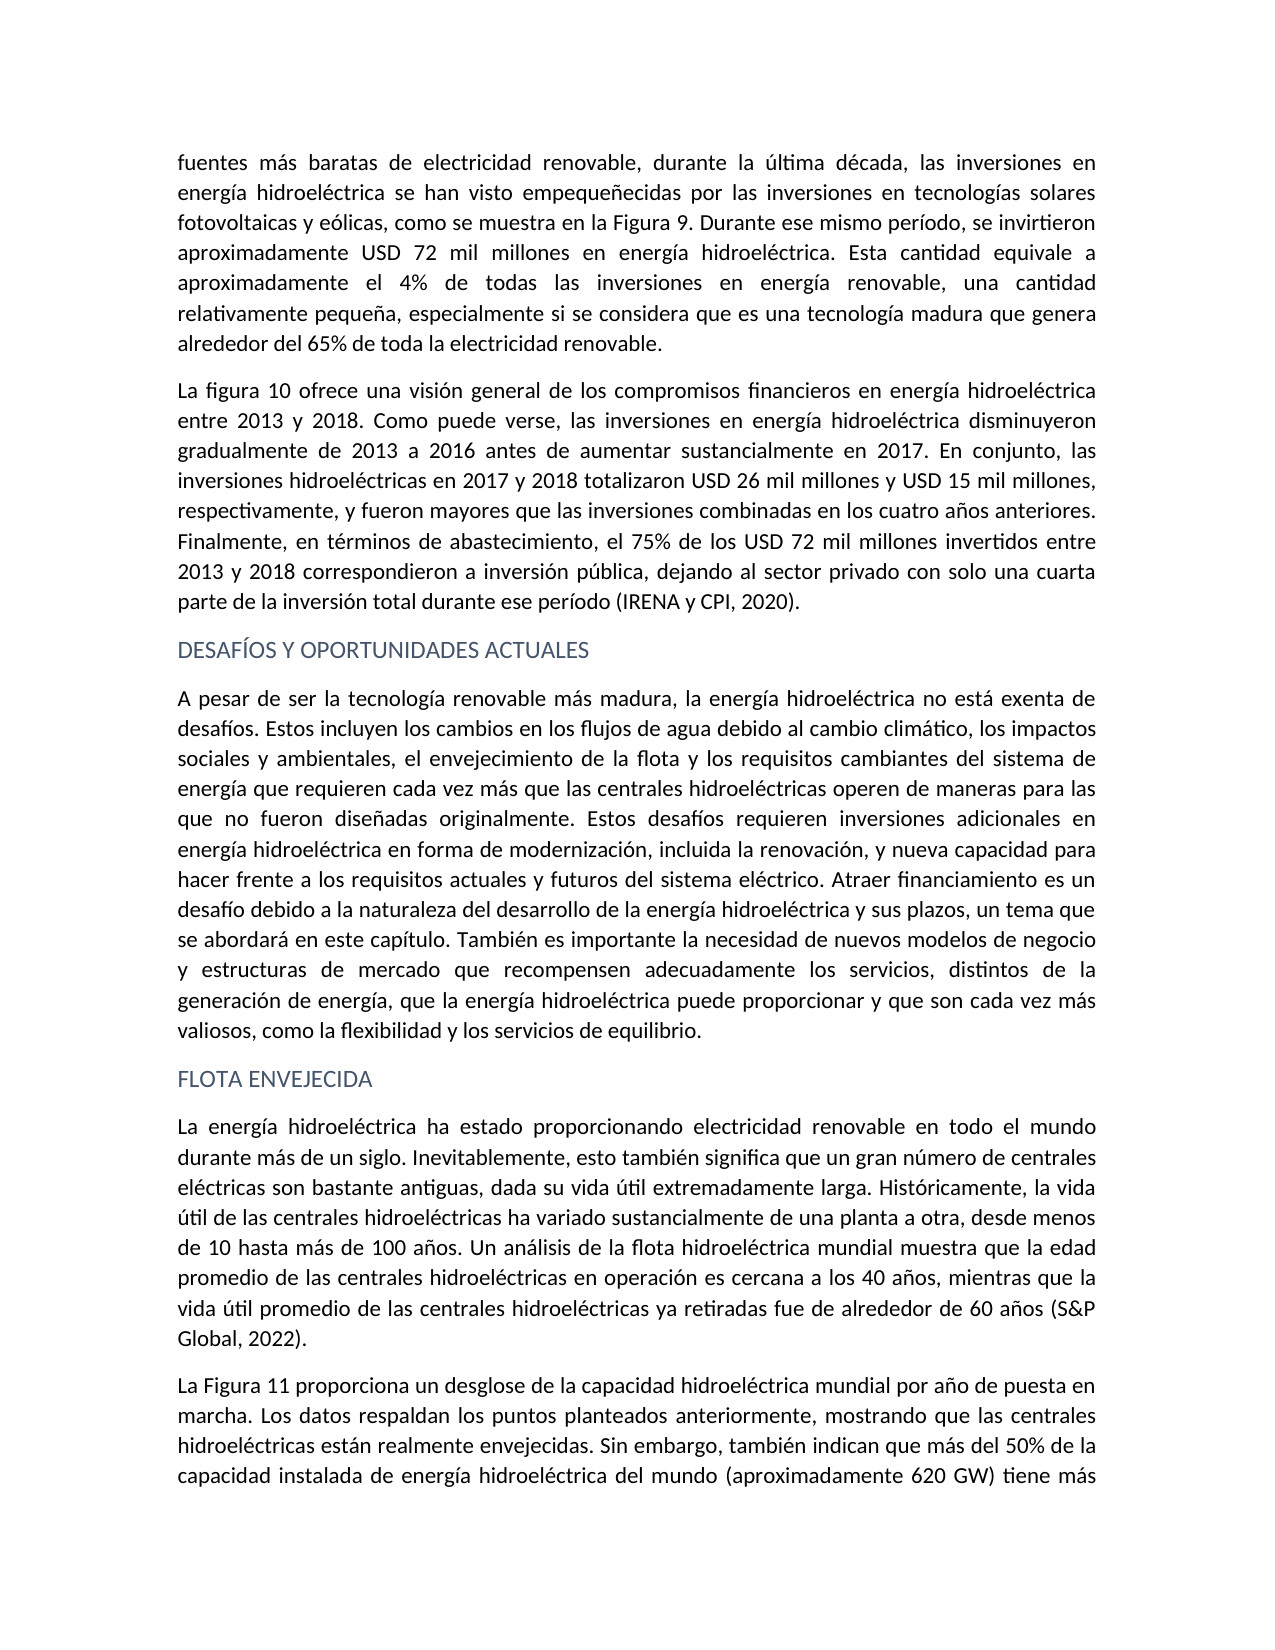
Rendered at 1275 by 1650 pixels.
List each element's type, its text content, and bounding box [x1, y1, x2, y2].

text La energía hidroeléctrica ha estado proporcionando electricidad renovable en todo el mundo durante más de un siglo. Inevitablemente, esto también significa que un gran número de centrales eléctricas son bastante antiguas, dada su vida útil extremadamente larga. Históricamente, la vida útil de las centrales hidroeléctricas ha variado sustancialmente de una planta a otra, desde menos de 10 hasta más de 100 años. Un análisis de la flota hidroeléctrica mundial muestra que la edad promedio de las centrales hidroeléctricas en operación es cercana a los 40 años, mientras que la vida útil promedio de las centrales hidroeléctricas ya retiradas fue de alrededor de 60 años (S&P Global, 2022). [177, 1112, 1098, 1352]
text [177, 148, 1098, 357]
text DESAFÍOS Y OPORTUNIDADES ACTUALES [177, 634, 1098, 664]
text La figura 10 ofrece una visión general de los compromisos financieros en energía hidroeléctrica entre 2013 y 2018. Como puede verse, las inversiones en energía hidroeléctrica disminuyeron gradualmente de 2013 a 2016 antes de aumentar sustancialmente en 2017. En conjunto, las inversiones hidroeléctricas en 2017 y 2018 totalizaron USD 26 mil millones y USD 15 mil millones, respectivamente, y fueron mayores que las inversiones combinadas en los cuatro años anteriores. Finalmente, en términos de abastecimiento, el 75% de los USD 72 mil millones invertidos entre 2013 y 2018 correspondieron a inversión pública, dejando al sector privado con solo una cuarta parte de la inversión total durante ese período (IRENA y CPI, 2020). [177, 376, 1098, 615]
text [177, 1371, 1098, 1489]
text A pesar de ser la tecnología renovable más madura, la energía hidroeléctrica no está exenta de desafíos. Estos incluyen los cambios en los flujos de agua debido al cambio climático, los impactos sociales y ambientales, el envejecimiento de la flota y los requisitos cambiantes del sistema de energía que requieren cada vez más que las centrales hidroeléctricas operen de maneras para las que no fueron diseñadas originalmente. Estos desafíos requieren inversiones adicionales en energía hidroeléctrica en forma de modernización, incluida la renovación, y nueva capacidad para hacer frente a los requisitos actuales y futuros del sistema eléctrico. Atraer financiamiento es un desafío debido a la naturaleza del desarrollo de la energía hidroeléctrica y sus plazos, un tema que se abordará en este capítulo. También es importante la necesidad de nuevos modelos de negocio y estructuras de mercado que recompensen adecuadamente los servicios, distintos de la generación de energía, que la energía hidroeléctrica puede proporcionar y que son cada vez más valiosos, como la flexibilidad y los servicios de equilibrio. [177, 684, 1098, 1044]
text FLOTA ENVEJECIDA [177, 1063, 1098, 1093]
